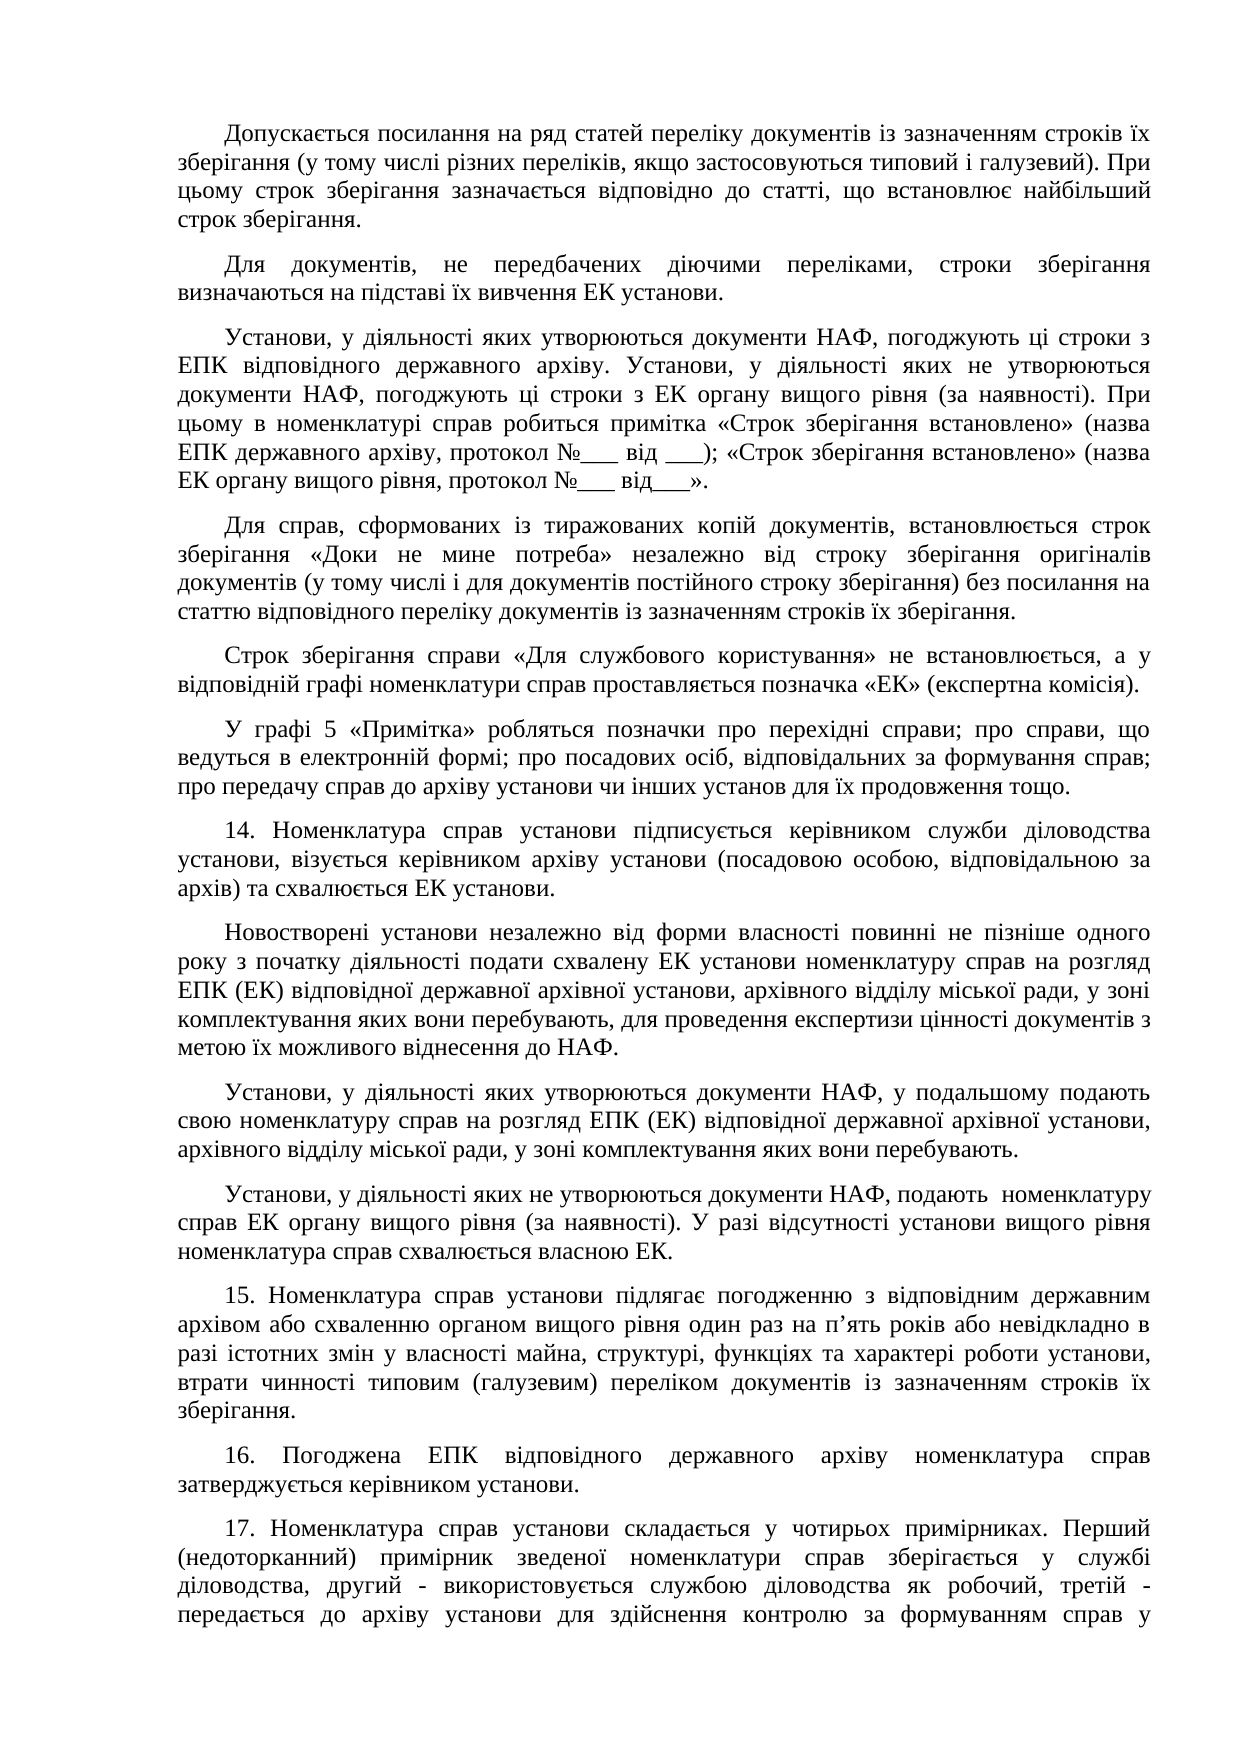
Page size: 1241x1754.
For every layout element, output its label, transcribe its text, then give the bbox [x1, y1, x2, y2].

text 14. Номенклатура справ установи підписується керівником служби діловодства установи, візується керівником архіву установи (посадовою особою, відповідальною за архів) та схвалюється ЕК установи. [177, 816, 1152, 902]
text Установи, у діяльності яких не утворюються документи НАФ, подають номенклатуру справ ЕК органу вищого рівня (за наявності). У разі відсутності установи вищого рівня номенклатура справ схвалюється власною ЕК. [177, 1179, 1152, 1265]
text Для документів, не передбачених діючими переліками, строки зберігання визначаються на підставі їх вивчення ЕК установи. [177, 249, 1152, 306]
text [177, 1513, 1152, 1628]
text 16. Погоджена ЕПК відповідного державного архіву номенклатура справ затверджується керівником установи. [177, 1440, 1152, 1497]
text Новостворені установи незалежно від форми власності повинні не пізніше одного року з початку діяльності подати схвалену ЕК установи номенклатуру справ на розгляд ЕПК (ЕК) відповідної державної архівної установи, архівного відділу міської ради, у зоні комплектування яких вони перебувають, для проведення експертизи цінності документів з метою їх можливого віднесення до НАФ. [177, 917, 1152, 1061]
text У графі 5 «Примітка» робляться позначки про перехідні справи; про справи, що ведуться в електронній формі; про посадових осіб, відповідальних за формування справ; про передачу справ до архіву установи чи інших установ для їх продовження тощо. [177, 714, 1152, 800]
text Для справ, сформованих із тиражованих копій документів, встановлюється строк зберігання «Доки не мине потреба» незалежно від строку зберігання оригіналів документів (у тому числі і для документів постійного строку зберігання) без посилання на статтю відповідного переліку документів із зазначенням строків їх зберігання. [177, 510, 1152, 625]
text Строк зберігання справи «Для службового користування» не встановлюється, а у відповідній графі номенклатури справ проставляється позначка «ЕК» (експертна комісія). [177, 641, 1152, 698]
text Допускається посилання на ряд статей переліку документів із зазначенням строків їх зберігання (у тому числі різних переліків, якщо застосовуються типовий і галузевий). При цьому строк зберігання зазначається відповідно до статті, що встановлює найбільший строк зберігання. [177, 118, 1152, 233]
text 15. Номенклатура справ установи підлягає погодженню з відповідним державним архівом або схваленню органом вищого рівня один раз на п’ять років або невідкладно в разі істотних змін у власності майна, структурі, функціях та характері роботи установи, втрати чинності типовим (галузевим) переліком документів із зазначенням строків їх зберігання. [177, 1281, 1152, 1424]
text Установи, у діяльності яких утворюються документи НАФ, погоджують ці строки з ЕПК відповідного державного архіву. Установи, у діяльності яких не утворюються документи НАФ, погоджують ці строки з ЕК органу вищого рівня (за наявності). При цьому в номенклатурі справ робиться примітка «Строк зберігання встановлено» (назва ЕПК державного архіву, протокол №___ від ___); «Строк зберігання встановлено» (назва ЕК органу вищого рівня, протокол №___ від___». [177, 322, 1152, 494]
text Установи, у діяльності яких утворюються документи НАФ, у подальшому подають свою номенклатуру справ на розгляд ЕПК (ЕК) відповідної державної архівної установи, архівного відділу міської ради, у зоні комплектування яких вони перебувають. [177, 1077, 1152, 1163]
